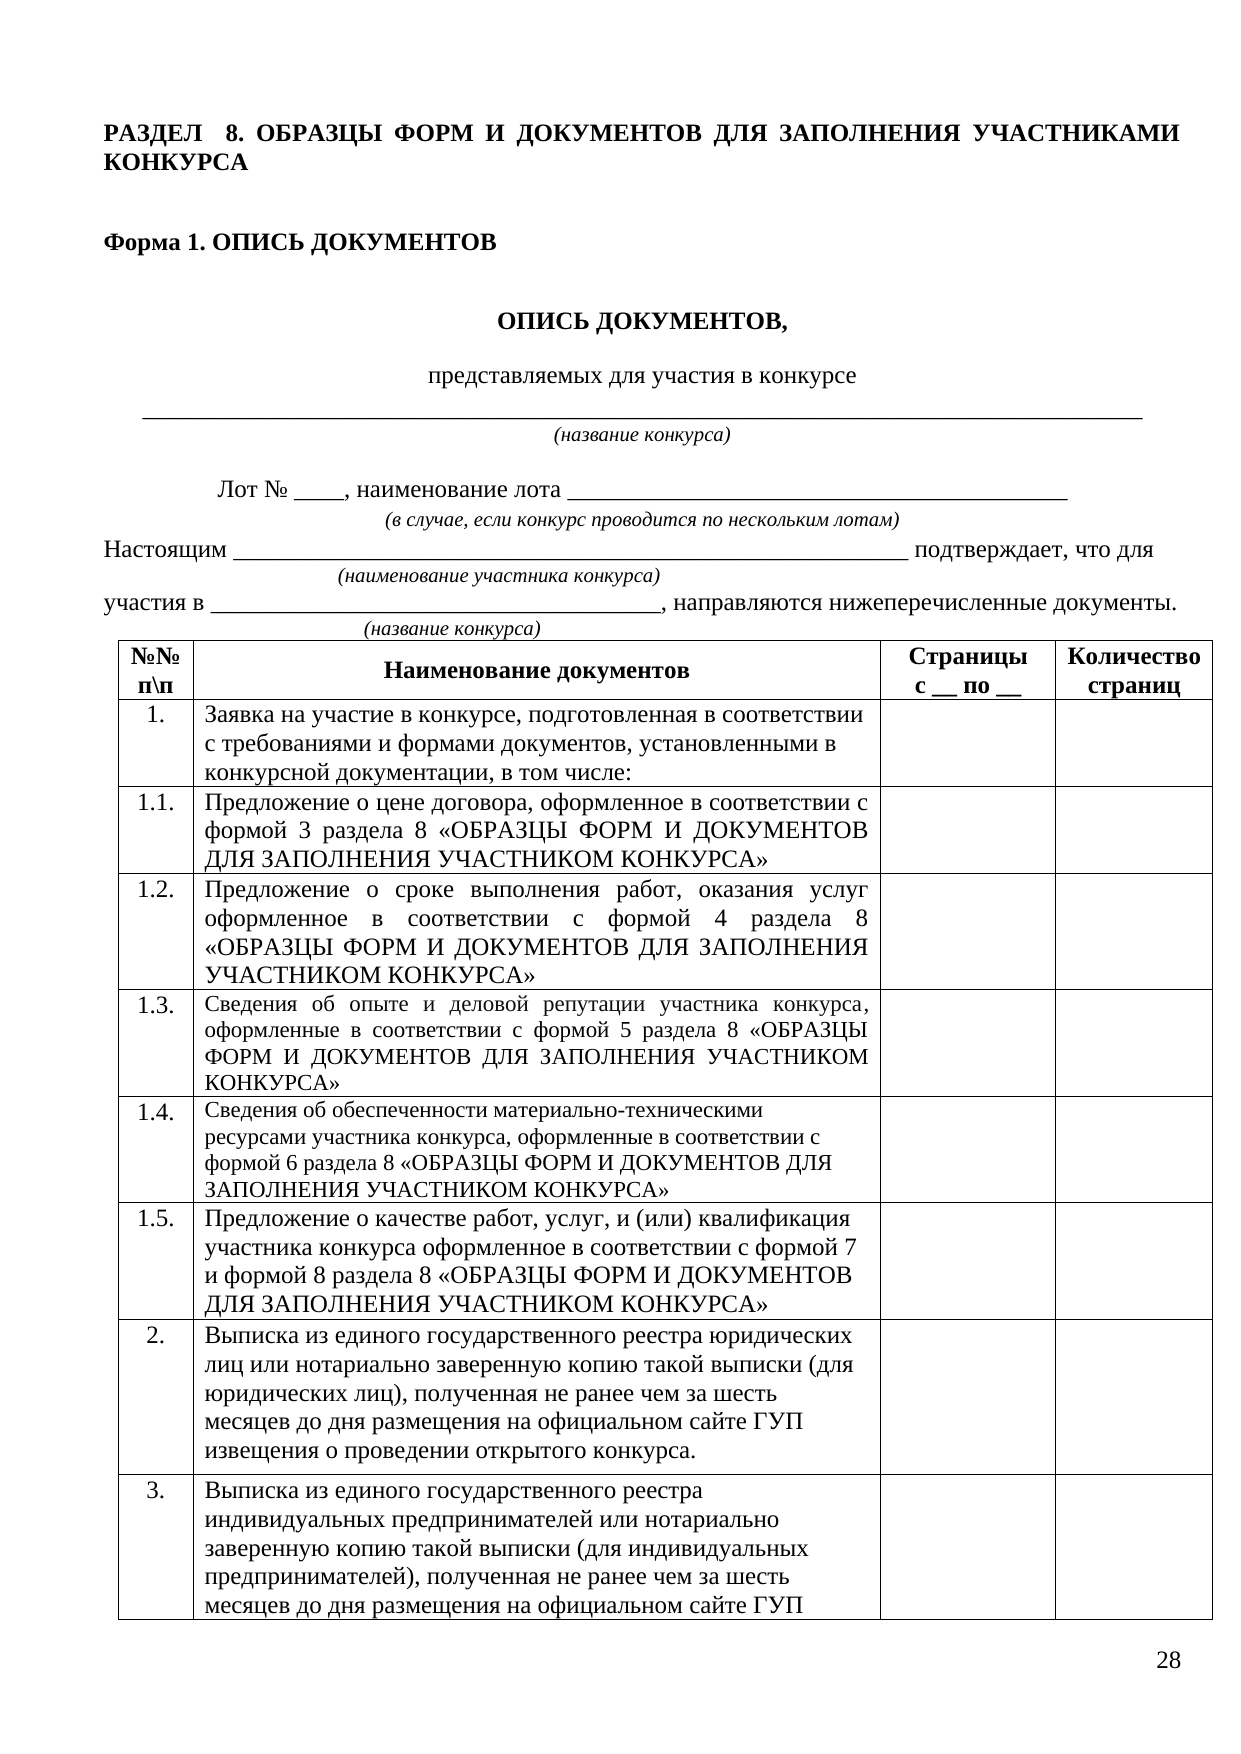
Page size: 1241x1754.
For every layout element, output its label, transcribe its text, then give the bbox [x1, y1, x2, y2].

table_cell 2. [119, 1320, 193, 1474]
text ________________________________________________________________________________ [103, 393, 1181, 422]
table_cell [1056, 990, 1212, 1096]
table_cell 1. [119, 700, 193, 786]
text (наименование участника конкурса) [103, 563, 1181, 587]
table_cell [881, 874, 1055, 989]
text Форма 1. ОПИСЬ ДОКУМЕНТОВ [103, 227, 1181, 256]
table_cell [1056, 1203, 1212, 1319]
table_cell 1.5. [119, 1203, 193, 1319]
table_cell Предложение о качестве работ, услуг, и (или) квалификация участника конкурса оформленное в соответствии с формой 7 и формой 8 раздела 8 «ОБРАЗЦЫ ФОРМ И ДОКУМЕНТОВ ДЛЯ ЗАПОЛНЕНИЯ УЧАСТНИКОМ КОНКУРСА» [194, 1203, 880, 1319]
table_header Количество страниц [1056, 641, 1212, 698]
text (название конкурса) [103, 616, 1181, 640]
table_cell [1056, 1475, 1212, 1619]
text РАЗДЕЛ 8. ОБРАЗЦЫ ФОРМ И ДОКУМЕНТОВ ДЛЯ ЗАПОЛНЕНИЯ УЧАСТНИКАМИ КОНКУРСА [103, 118, 1181, 176]
table_cell Выписка из единого государственного реестра юридических лиц или нотариально заверенную копию такой выписки (для юридических лиц), полученная не ранее чем за шесть месяцев до дня размещения на официальном сайте ГУП извещения о проведении открытого конкурса. [194, 1320, 880, 1474]
table_cell 3. [119, 1475, 193, 1619]
table_cell [881, 787, 1055, 873]
table_cell [881, 700, 1055, 786]
table_header №№ п\п [119, 641, 193, 698]
text представляемых для участия в конкурсе [103, 360, 1181, 388]
table_cell [881, 1203, 1055, 1319]
text Настоящим ______________________________________________________ подтверждает, что для [103, 534, 1181, 563]
table_cell [881, 1475, 1055, 1619]
table_cell [1056, 787, 1212, 873]
table_cell 1.2. [119, 874, 193, 989]
table_cell 1.1. [119, 787, 193, 873]
table_cell 1.4. [119, 1097, 193, 1202]
table_cell [1056, 700, 1212, 786]
table_header Страницы с __ по __ [881, 641, 1055, 698]
text ОПИСЬ ДОКУМЕНТОВ, [103, 306, 1181, 335]
table_cell Заявка на участие в конкурсе, подготовленная в соответствии с требованиями и формами документов, установленными в конкурсной документации, в том числе: [194, 700, 880, 786]
table_cell [1056, 874, 1212, 989]
table_cell [881, 1320, 1055, 1474]
text (название конкурса) [103, 422, 1181, 446]
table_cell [194, 1475, 880, 1619]
table_cell [1056, 1097, 1212, 1202]
table_header Наименование документов [194, 641, 880, 698]
text участия в ____________________________________, направляются нижеперечисленные документы. [103, 587, 1181, 616]
table_cell Предложение о цене договора, оформленное в соответствии с формой 3 раздела 8 «ОБРАЗЦЫ ФОРМ И ДОКУМЕНТОВ ДЛЯ ЗАПОЛНЕНИЯ УЧАСТНИКОМ КОНКУРСА» [194, 787, 880, 873]
table_cell 1.3. [119, 990, 193, 1096]
table_cell [881, 990, 1055, 1096]
table_cell Сведения об обеспеченности материально-техническими ресурсами участника конкурса, оформленные в соответствии с формой 6 раздела 8 «ОБРАЗЦЫ ФОРМ И ДОКУМЕНТОВ ДЛЯ ЗАПОЛНЕНИЯ УЧАСТНИКОМ КОНКУРСА» [194, 1097, 880, 1202]
table_cell Предложение о сроке выполнения работ, оказания услуг оформленное в соответствии с формой 4 раздела 8 «ОБРАЗЦЫ ФОРМ И ДОКУМЕНТОВ ДЛЯ ЗАПОЛНЕНИЯ УЧАСТНИКОМ КОНКУРСА» [194, 874, 880, 989]
table_cell Сведения об опыте и деловой репутации участника конкурса, оформленные в соответствии с формой 5 раздела 8 «ОБРАЗЦЫ ФОРМ И ДОКУМЕНТОВ ДЛЯ ЗАПОЛНЕНИЯ УЧАСТНИКОМ КОНКУРСА» [194, 990, 880, 1096]
text Лот № ____, наименование лота ________________________________________ (в случае, если конкурс проводится по нескольким лотам) [103, 474, 1181, 531]
table_cell [881, 1097, 1055, 1202]
table_cell [1056, 1320, 1212, 1474]
